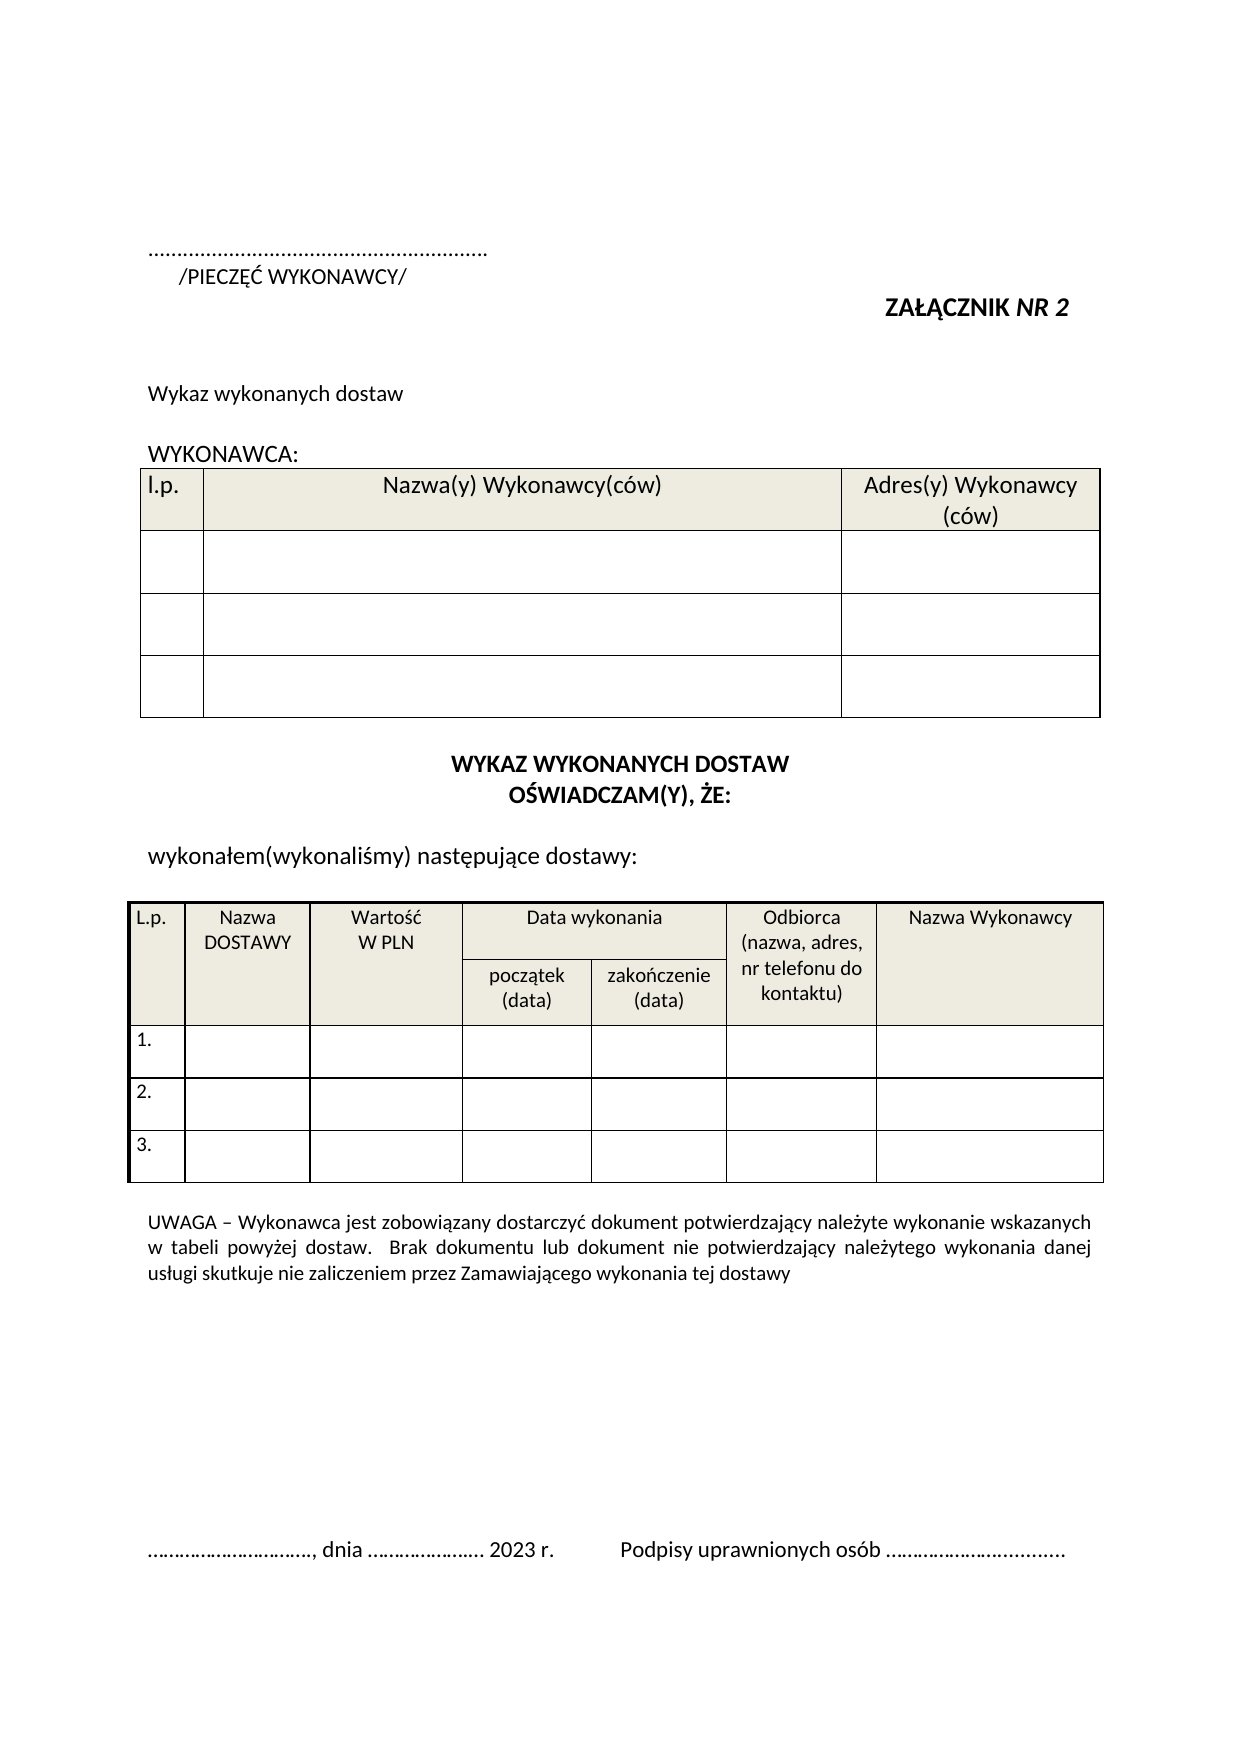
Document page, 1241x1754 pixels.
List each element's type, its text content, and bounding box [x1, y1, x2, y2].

table_cell zakończenie (data) [592, 960, 726, 1025]
subtitle WYKAZ WYKONANYCH DOSTAW [148, 748, 1093, 779]
table_header Wartość W PLN [311, 904, 462, 1025]
table_cell [141, 656, 203, 717]
table_cell 3. [131, 1131, 184, 1182]
table_cell 2. [131, 1079, 184, 1129]
table_cell [311, 1131, 462, 1182]
table_cell [311, 1079, 462, 1129]
table_cell [463, 1131, 591, 1182]
text ........................................................... [148, 234, 1093, 262]
table_header Nazwa Wykonawcy [877, 904, 1103, 1025]
table_cell [463, 1079, 591, 1129]
text wykonałem(wykonaliśmy) następujące dostawy: [148, 840, 1093, 870]
text …………………………., dnia ……………….… 2023 r. Podpisy uprawnionych osób …………………............ [148, 1535, 1093, 1563]
table_header Data wykonania [463, 904, 726, 959]
table_header L.p. [131, 904, 184, 1025]
table_cell [204, 656, 841, 717]
table_cell [877, 1079, 1103, 1129]
text ZAŁĄCZNIK NR 2 [148, 290, 1093, 323]
table_cell [186, 1131, 309, 1182]
text UWAGA – Wykonawca jest zobowiązany dostarczyć dokument potwierdzający należyte wykonanie wskazanych w tabeli powyżej dostaw. Brak dokumentu lub dokument nie potwierdzający należytego wykonania danej usługi skutkuje nie zaliczeniem przez Zamawiającego wykonania tej dostawy [148, 1209, 1093, 1285]
table_cell [727, 1026, 876, 1077]
table_cell [877, 1131, 1103, 1182]
table_header l.p. [141, 469, 203, 530]
text /PIECZĘĆ WYKONAWCY/ [148, 262, 1093, 290]
table_cell [877, 1026, 1103, 1077]
table_cell [463, 1026, 591, 1077]
table_cell [842, 531, 1099, 592]
table_header Odbiorca (nazwa, adres, nr telefonu do kontaktu) [727, 904, 876, 1025]
table_cell początek (data) [463, 960, 591, 1025]
table_header Adres(y) Wykonawcy (ców) [842, 469, 1099, 530]
table_cell [204, 594, 841, 654]
table_cell [842, 594, 1099, 654]
table_cell [592, 1026, 726, 1077]
text OŚWIADCZAM(Y), ŻE: [148, 779, 1093, 809]
table_cell [141, 531, 203, 592]
table_cell [592, 1079, 726, 1129]
table_cell [186, 1079, 309, 1129]
table_cell [727, 1079, 876, 1129]
table_cell [186, 1026, 309, 1077]
text Wykaz wykonanych dostaw [148, 379, 1093, 407]
table_cell [842, 656, 1099, 717]
table_cell [727, 1131, 876, 1182]
table_cell [204, 531, 841, 592]
table_header Nazwa(y) Wykonawcy(ców) [204, 469, 841, 530]
table_cell 1. [131, 1026, 184, 1077]
list WYKONAWCA: [148, 438, 1093, 468]
table_cell [141, 594, 203, 654]
table_cell [311, 1026, 462, 1077]
table_cell [592, 1131, 726, 1182]
table_header Nazwa DOSTAWY [186, 904, 309, 1025]
